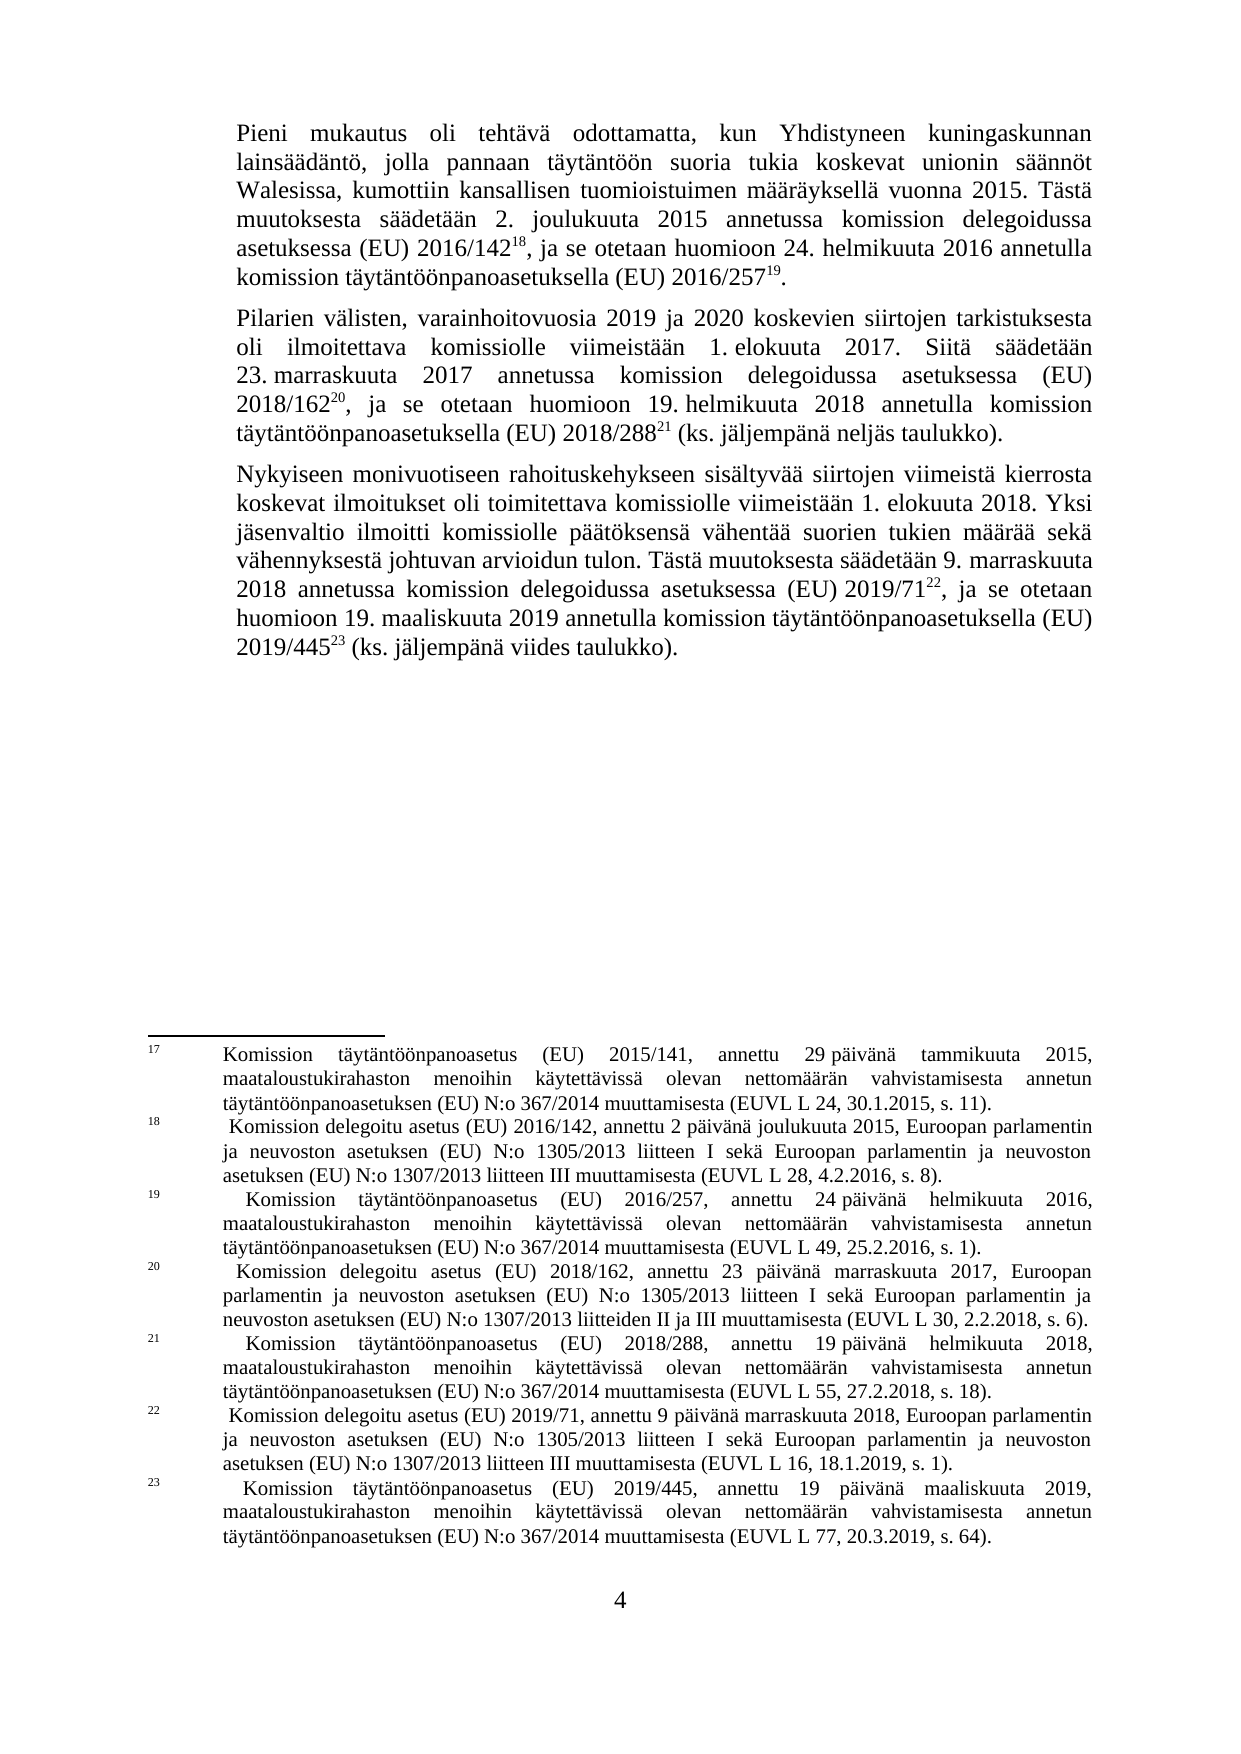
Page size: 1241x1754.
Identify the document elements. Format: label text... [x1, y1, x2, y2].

text Nykyiseen monivuotiseen rahoituskehykseen sisältyvää siirtojen viimeistä kierrosta koskevat ilmoitukset oli toimitettava komissiolle viimeistään 1. elokuuta 2018. Yksi jäsenvaltio ilmoitti komissiolle päätöksensä vähentää suorien tukien määrää sekä vähennyksestä johtuvan arvioidun tulon. Tästä muutoksesta säädetään 9. marraskuuta 2018 annetussa komission delegoidussa asetuksessa (EU) 2019/71, ja se otetaan huomioon 19. maaliskuuta 2019 annetulla komission täytäntöönpanoasetuksella (EU) 2019/445 (ks. jäljempänä viides taulukko). [236, 459, 1093, 661]
text Pilarien välisten, varainhoitovuosia 2019 ja 2020 koskevien siirtojen tarkistuksesta oli ilmoitettava komissiolle viimeistään 1. elokuuta 2017. Siitä säädetään 23. marraskuuta 2017 annetussa komission delegoidussa asetuksessa (EU) 2018/162, ja se otetaan huomioon 19. helmikuuta 2018 annetulla komission täytäntöönpanoasetuksella (EU) 2018/288 (ks. jäljempänä neljäs taulukko). [236, 303, 1093, 447]
text Pieni mukautus oli tehtävä odottamatta, kun Yhdistyneen kuningaskunnan lainsäädäntö, jolla pannaan täytäntöön suoria tukia koskevat unionin säännöt Walesissa, kumottiin kansallisen tuomioistuimen määräyksellä vuonna 2015. Tästä muutoksesta säädetään 2. joulukuuta 2015 annetussa komission delegoidussa asetuksessa (EU) 2016/142, ja se otetaan huomioon 24. helmikuuta 2016 annetulla komission täytäntöönpanoasetuksella (EU) 2016/257. [236, 118, 1093, 291]
